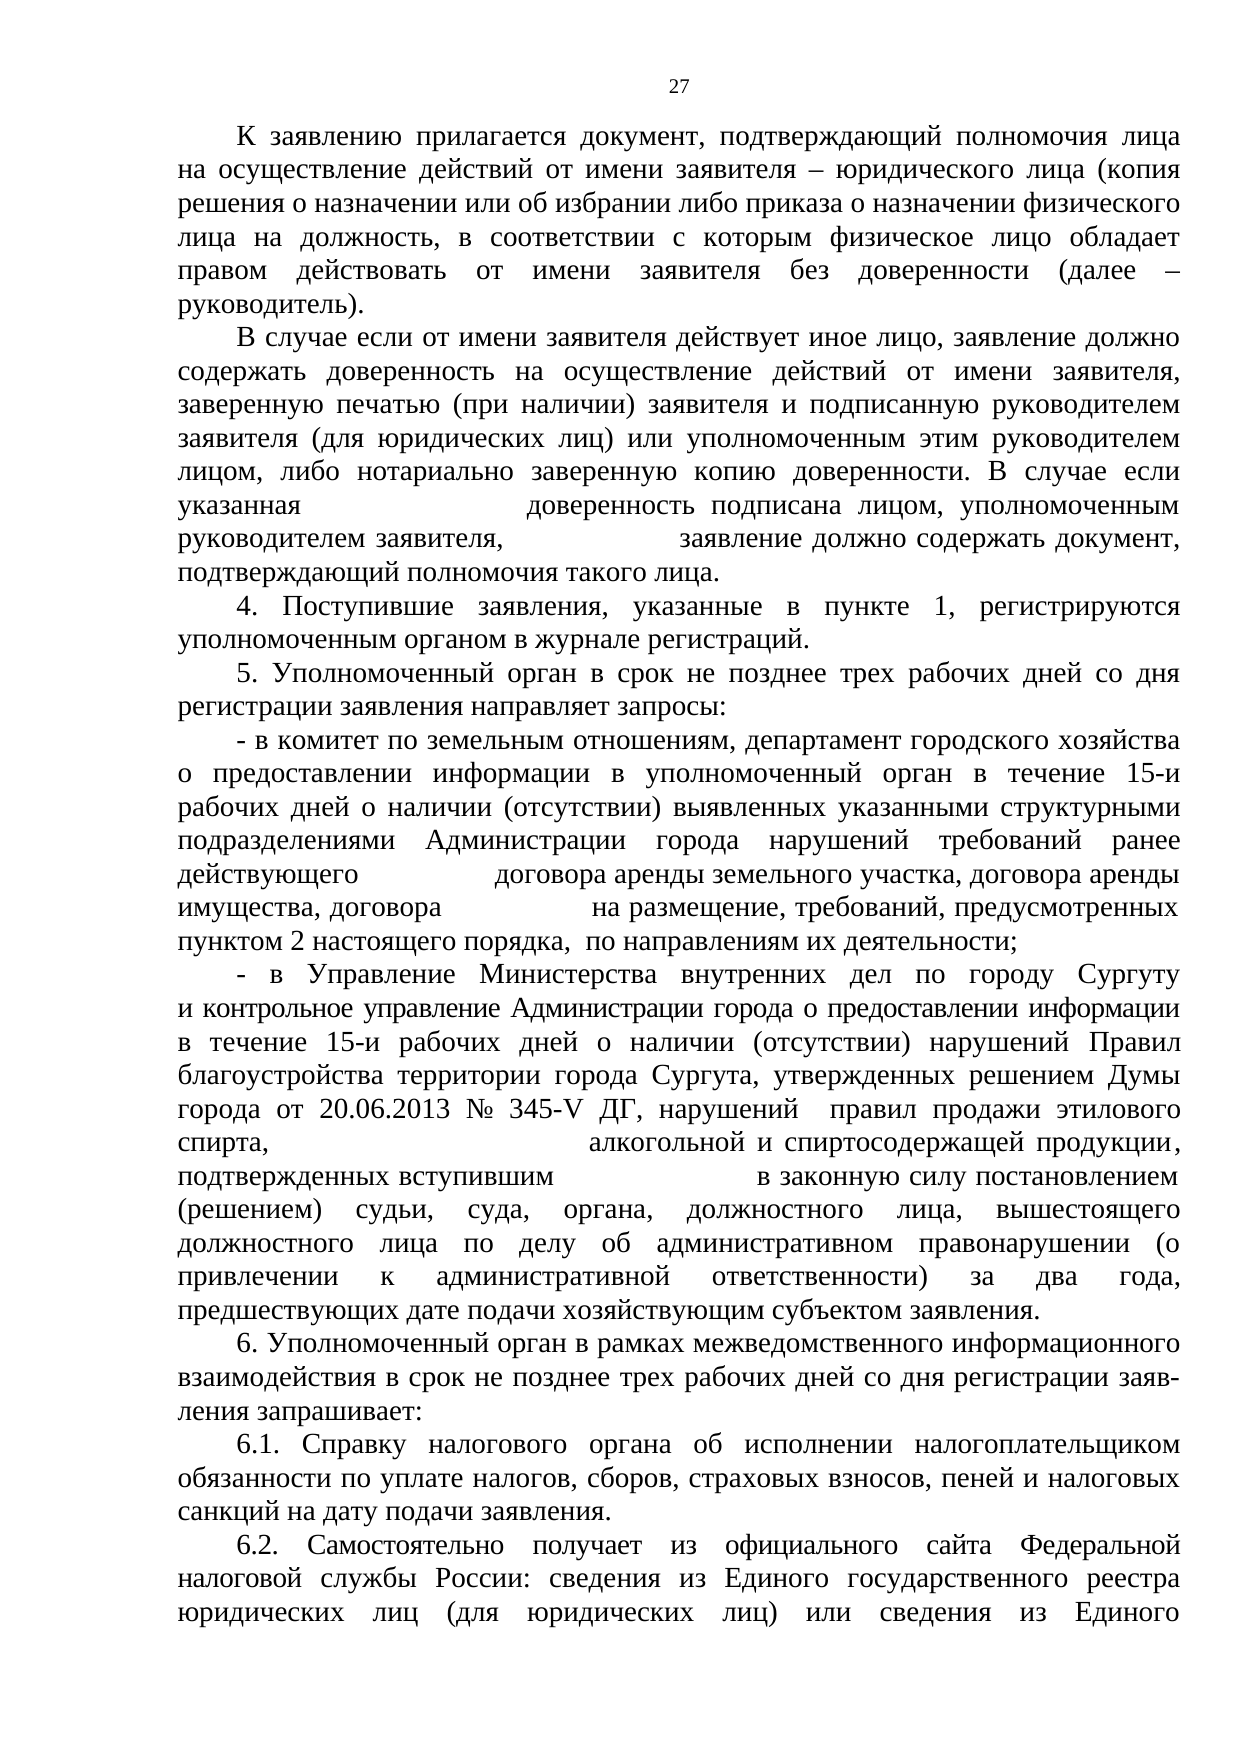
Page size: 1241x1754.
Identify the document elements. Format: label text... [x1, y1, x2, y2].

text - в Управление Министерства внутренних дел по городу Сургуту и контрольное управление Администрации города о предоставлении информации в течение 15-и рабочих дней о наличии (отсутствии) нарушений Правил благоустройства территории города Сургута, утвержденных решением Думы города от 20.06.2013 № 345-V ДГ, нарушений правил продажи этилового спирта, алкогольной и спиртосодержащей продукции, подтвержденных вступившим в законную силу постановлением (решением) судьи, суда, органа, должностного лица, вышестоящего должностного лица по делу об административном правонарушении (о привлечении к административной ответственности) за два года, предшествующих дате подачи хозяйствующим субъектом заявления. [177, 957, 1181, 1326]
text 5. Уполномоченный орган в срок не позднее трех рабочих дней со дня регистрации заявления направляет запросы: [177, 655, 1181, 722]
text 6.1. Справку налогового органа об исполнении налогоплательщиком обязанности по уплате налогов, сборов, страховых взносов, пеней и налоговых санкций на дату подачи заявления. [177, 1426, 1181, 1527]
text В случае если от имени заявителя действует иное лицо, заявление должно содержать доверенность на осуществление действий от имени заявителя, заверенную печатью (при наличии) заявителя и подписанную руководителем заявителя (для юридических лиц) или уполномоченным этим руководителем лицом, либо нотариально заверенную копию доверенности. В случае если указанная доверенность подписана лицом, уполномоченным руководителем заявителя, заявление должно содержать документ, подтверждающий полномочия такого лица. [177, 319, 1181, 588]
text К заявлению прилагается документ, подтверждающий полномочия лица на осуществление действий от имени заявителя – юридического лица (копия решения о назначении или об избрании либо приказа о назначении физического лица на должность, в соответствии с которым физическое лицо обладает правом действовать от имени заявителя без доверенности (далее – руководитель). [177, 118, 1181, 319]
text 6. Уполномоченный орган в рамках межведомственного информационного взаимодействия в срок не позднее трех рабочих дней со дня регистрации заяв-ления запрашивает: [177, 1326, 1181, 1426]
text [177, 1527, 1181, 1627]
text 4. Поступившие заявления, указанные в пункте 1, регистрируются уполномоченным органом в журнале регистраций. [177, 588, 1181, 655]
text - в комитет по земельным отношениям, департамент городского хозяйства о предоставлении информации в уполномоченный орган в течение 15-и рабочих дней о наличии (отсутствии) выявленных указанными структурными подразделениями Администрации города нарушений требований ранее действующего договора аренды земельного участка, договора аренды имущества, договора на размещение, требований, предусмотренных пунктом 2 настоящего порядка, по направлениям их деятельности; [177, 722, 1181, 957]
